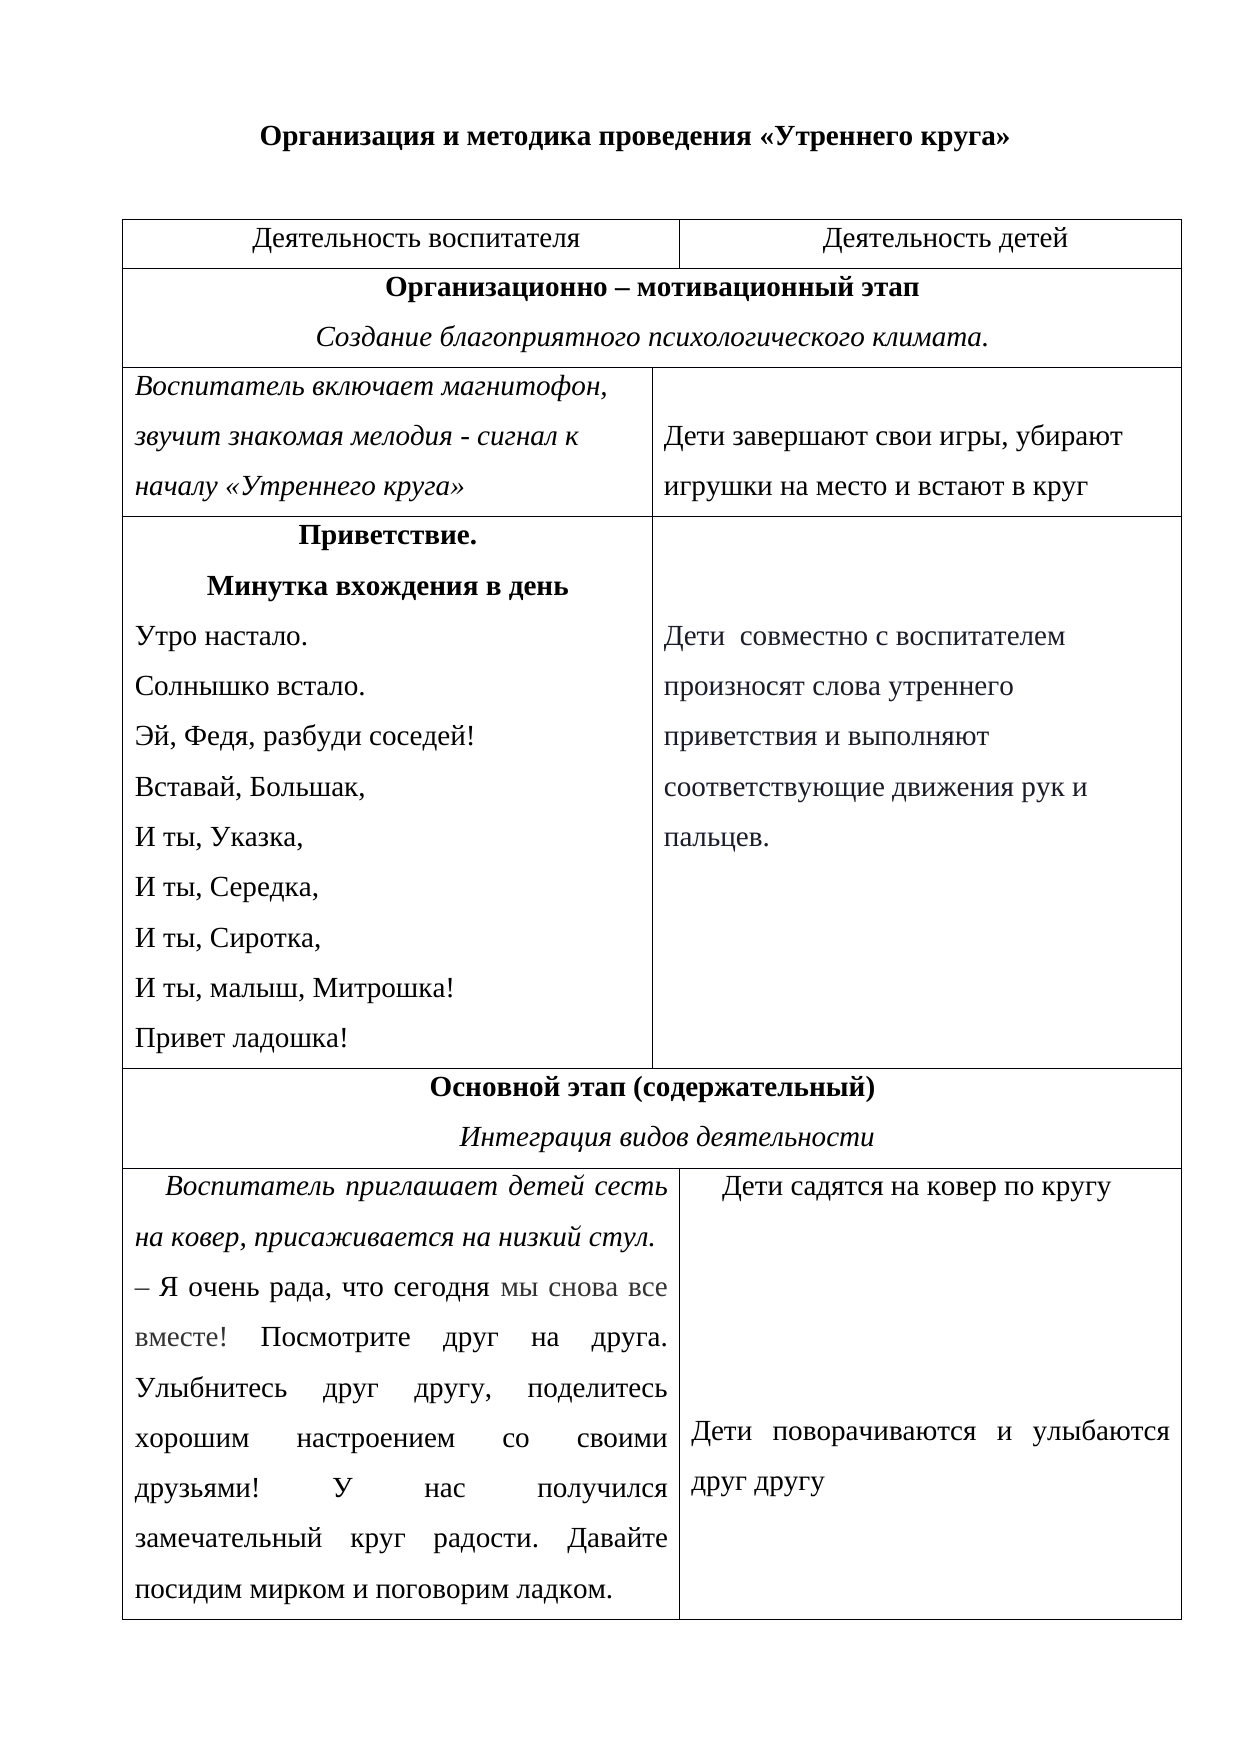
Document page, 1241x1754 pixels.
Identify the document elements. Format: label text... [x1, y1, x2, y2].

table_cell Дети завершают свои игры, убирают игрушки на место и встают в круг [653, 368, 1181, 516]
table_header Деятельность детей [680, 220, 1181, 268]
table_cell Дети совместно с воспитателем произносят слова утреннего приветствия и выполняют соответствующие движения рук и пальцев. [653, 517, 1181, 1068]
table_cell Организационно – мотивационный этап Создание благоприятного психологического климата. [123, 269, 1181, 367]
table_cell Приветствие. Минутка вхождения в день Утро настало. Солнышко встало. Эй, Федя, разбуди соседей! Вставай, Большак, И ты, Указка, И ты, Середка, И ты, Сиротка, И ты, малыш, Митрошка! Привет ладошка! [123, 517, 652, 1068]
text Организация и методика проведения «Утреннего круга» [118, 118, 1122, 152]
table_cell Основной этап (содержательный) Интеграция видов деятельности [123, 1069, 1181, 1167]
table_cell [123, 1169, 679, 1619]
table_cell Воспитатель включает магнитофон, звучит знакомая мелодия - сигнал к началу «Утреннего круга» [123, 368, 652, 516]
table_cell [680, 1169, 1181, 1619]
table_header Деятельность воспитателя [123, 220, 679, 268]
